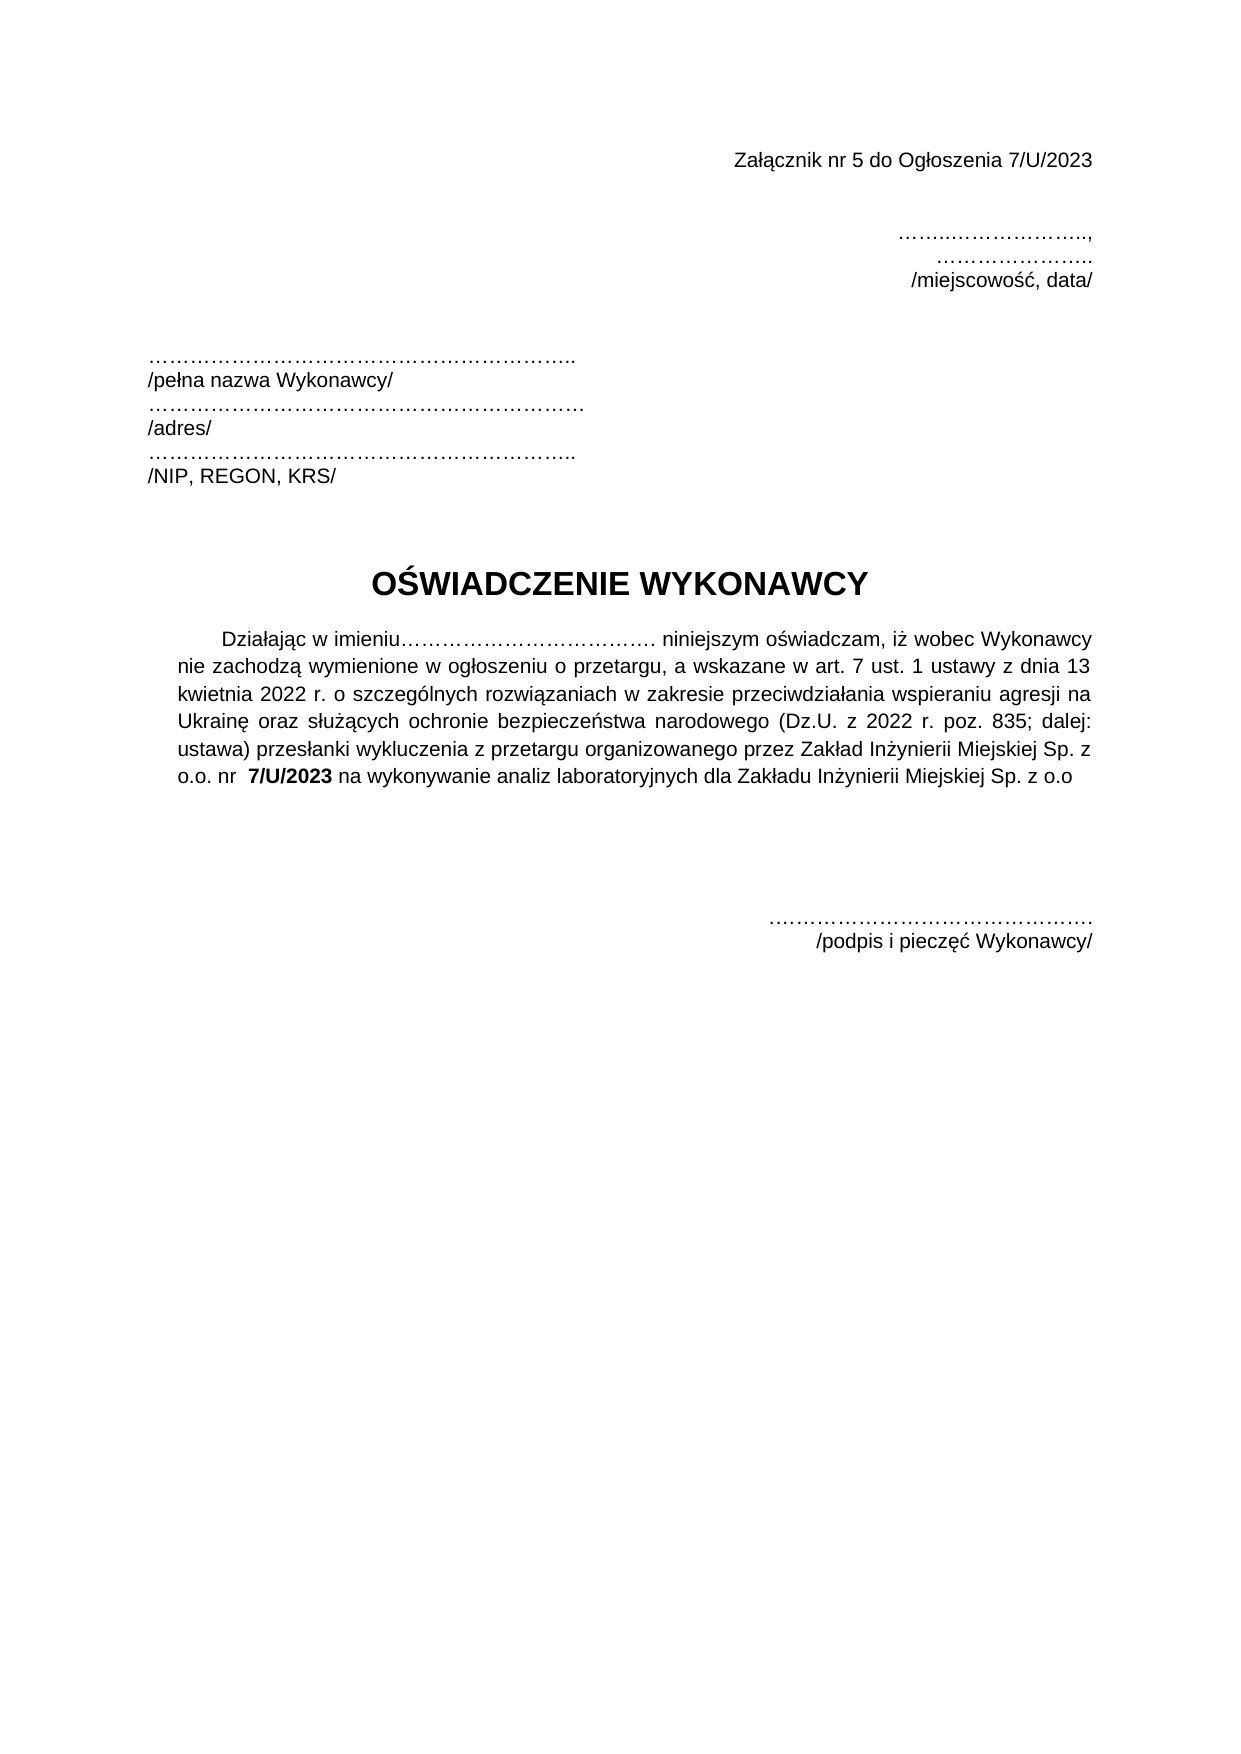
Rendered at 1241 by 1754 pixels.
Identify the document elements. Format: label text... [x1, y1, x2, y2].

text Załącznik nr 5 do Ogłoszenia 7/U/2023 [664, 148, 1093, 172]
text …………………………………………………….. [148, 344, 1093, 368]
text OŚWIADCZENIE WYKONAWCY [148, 564, 1093, 603]
text .………………………………………. [148, 904, 1093, 928]
text ……..……………….., ………………….. [148, 219, 1093, 267]
text ……………………………………………………… [148, 392, 1093, 416]
text …………………………………………………….. [148, 440, 1093, 464]
text /miejscowość, data/ [148, 267, 1093, 291]
text Działając w imieniu………………………………. niniejszym oświadczam, iż wobec Wykonawcy nie zachodzą wymienione w ogłoszeniu o przetargu, a wskazane w art. 7 ust. 1 ustawy z dnia 13 kwietnia 2022 r. o szczególnych rozwiązaniach w zakresie przeciwdziałania wspieraniu agresji na Ukrainę oraz służących ochronie bezpieczeństwa narodowego (Dz.U. z 2022 r. poz. 835; dalej: ustawa) przesłanki wykluczenia z przetargu organizowanego przez Zakład Inżynierii Miejskiej Sp. z o.o. nr 7/U/2023 na wykonywanie analiz laboratoryjnych dla Zakładu Inżynierii Miejskiej Sp. z o.o [177, 627, 1093, 788]
text /NIP, REGON, KRS/ [148, 464, 1093, 488]
text /pełna nazwa Wykonawcy/ [148, 368, 1093, 392]
text /adres/ [148, 416, 1093, 440]
text /podpis i pieczęć Wykonawcy/ [148, 928, 1093, 952]
